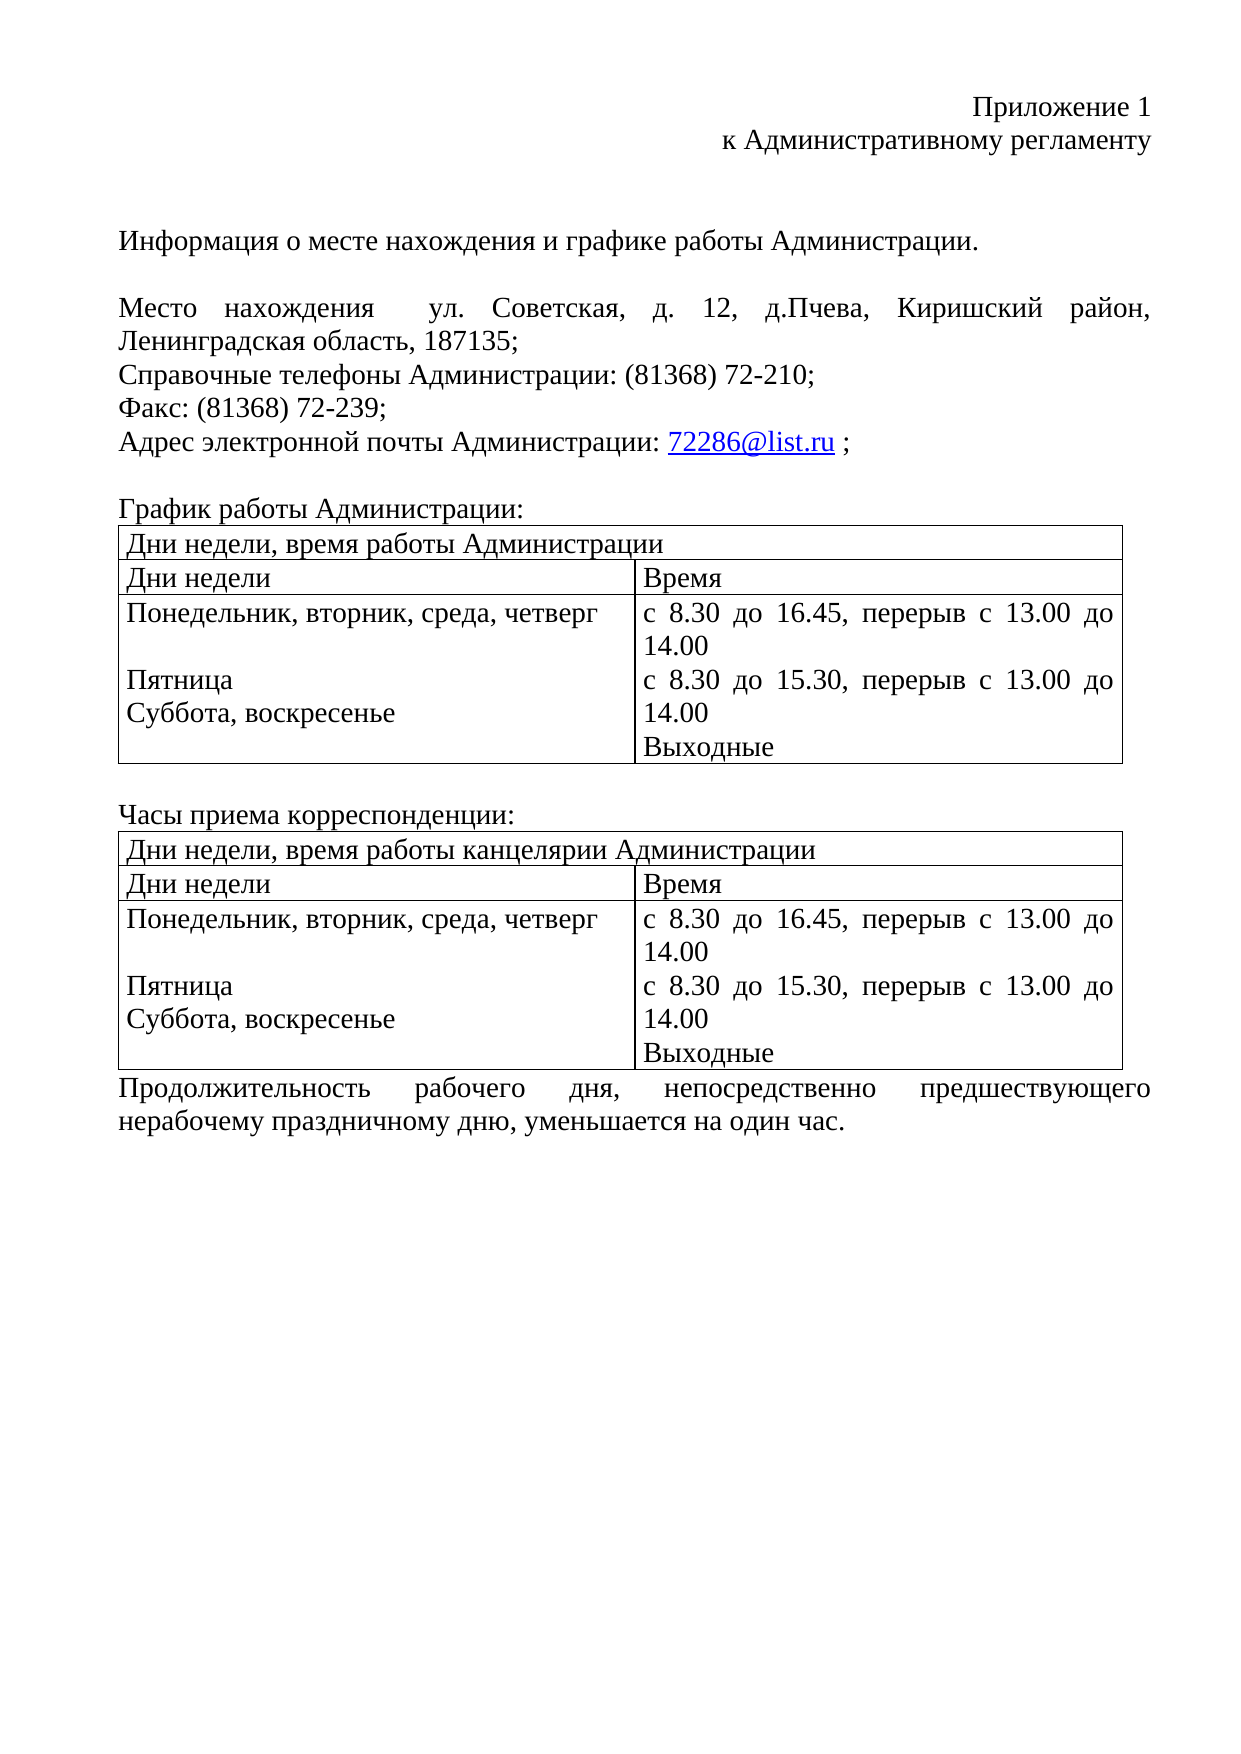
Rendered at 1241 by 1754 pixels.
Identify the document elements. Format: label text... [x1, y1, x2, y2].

text Место нахождения ул. Советская, д. 12, д.Пчева, Киришский район, Ленинградская область, 187135; [118, 290, 1152, 357]
text Факс: (81368) 72-239; [118, 391, 1152, 424]
table_cell Время [636, 866, 1122, 900]
table_cell Время [636, 560, 1122, 594]
text График работы Администрации: [118, 491, 1152, 525]
table_cell Понедельник, вторник, среда, четверг [119, 595, 634, 662]
table_cell Дни недели [119, 866, 634, 900]
table_cell с 8.30 до 15.30, перерыв с 13.00 до 14.00 Выходные [636, 662, 1122, 763]
text Часы приема корреспонденции: [118, 797, 1152, 831]
table_cell Дни недели [119, 560, 634, 594]
text Приложение 1 [118, 89, 1152, 122]
table_cell с 8.30 до 16.45, перерыв с 13.00 до 14.00 [636, 901, 1122, 968]
table_header Дни недели, время работы Администрации [119, 526, 1122, 559]
table_header Дни недели, время работы канцелярии Администрации [119, 832, 1122, 865]
table_cell Понедельник, вторник, среда, четверг [119, 901, 634, 968]
text Адрес электронной почты Администрации: 72286@list.ru ; [118, 424, 1152, 458]
table_cell Пятница Суббота, воскресенье [119, 968, 634, 1069]
text Информация о месте нахождения и графике работы Администрации. [118, 223, 1152, 256]
text Продолжительность рабочего дня, непосредственно предшествующего нерабочему праздничному дню, уменьшается на один час. [118, 1070, 1152, 1137]
table_cell с 8.30 до 16.45, перерыв с 13.00 до 14.00 [636, 595, 1122, 662]
table_cell с 8.30 до 15.30, перерыв с 13.00 до 14.00 Выходные [636, 968, 1122, 1069]
text к Административному регламенту [118, 122, 1152, 156]
table_cell Пятница Суббота, воскресенье [119, 662, 634, 763]
text Справочные телефоны Администрации: (81368) 72-210; [118, 357, 1152, 391]
